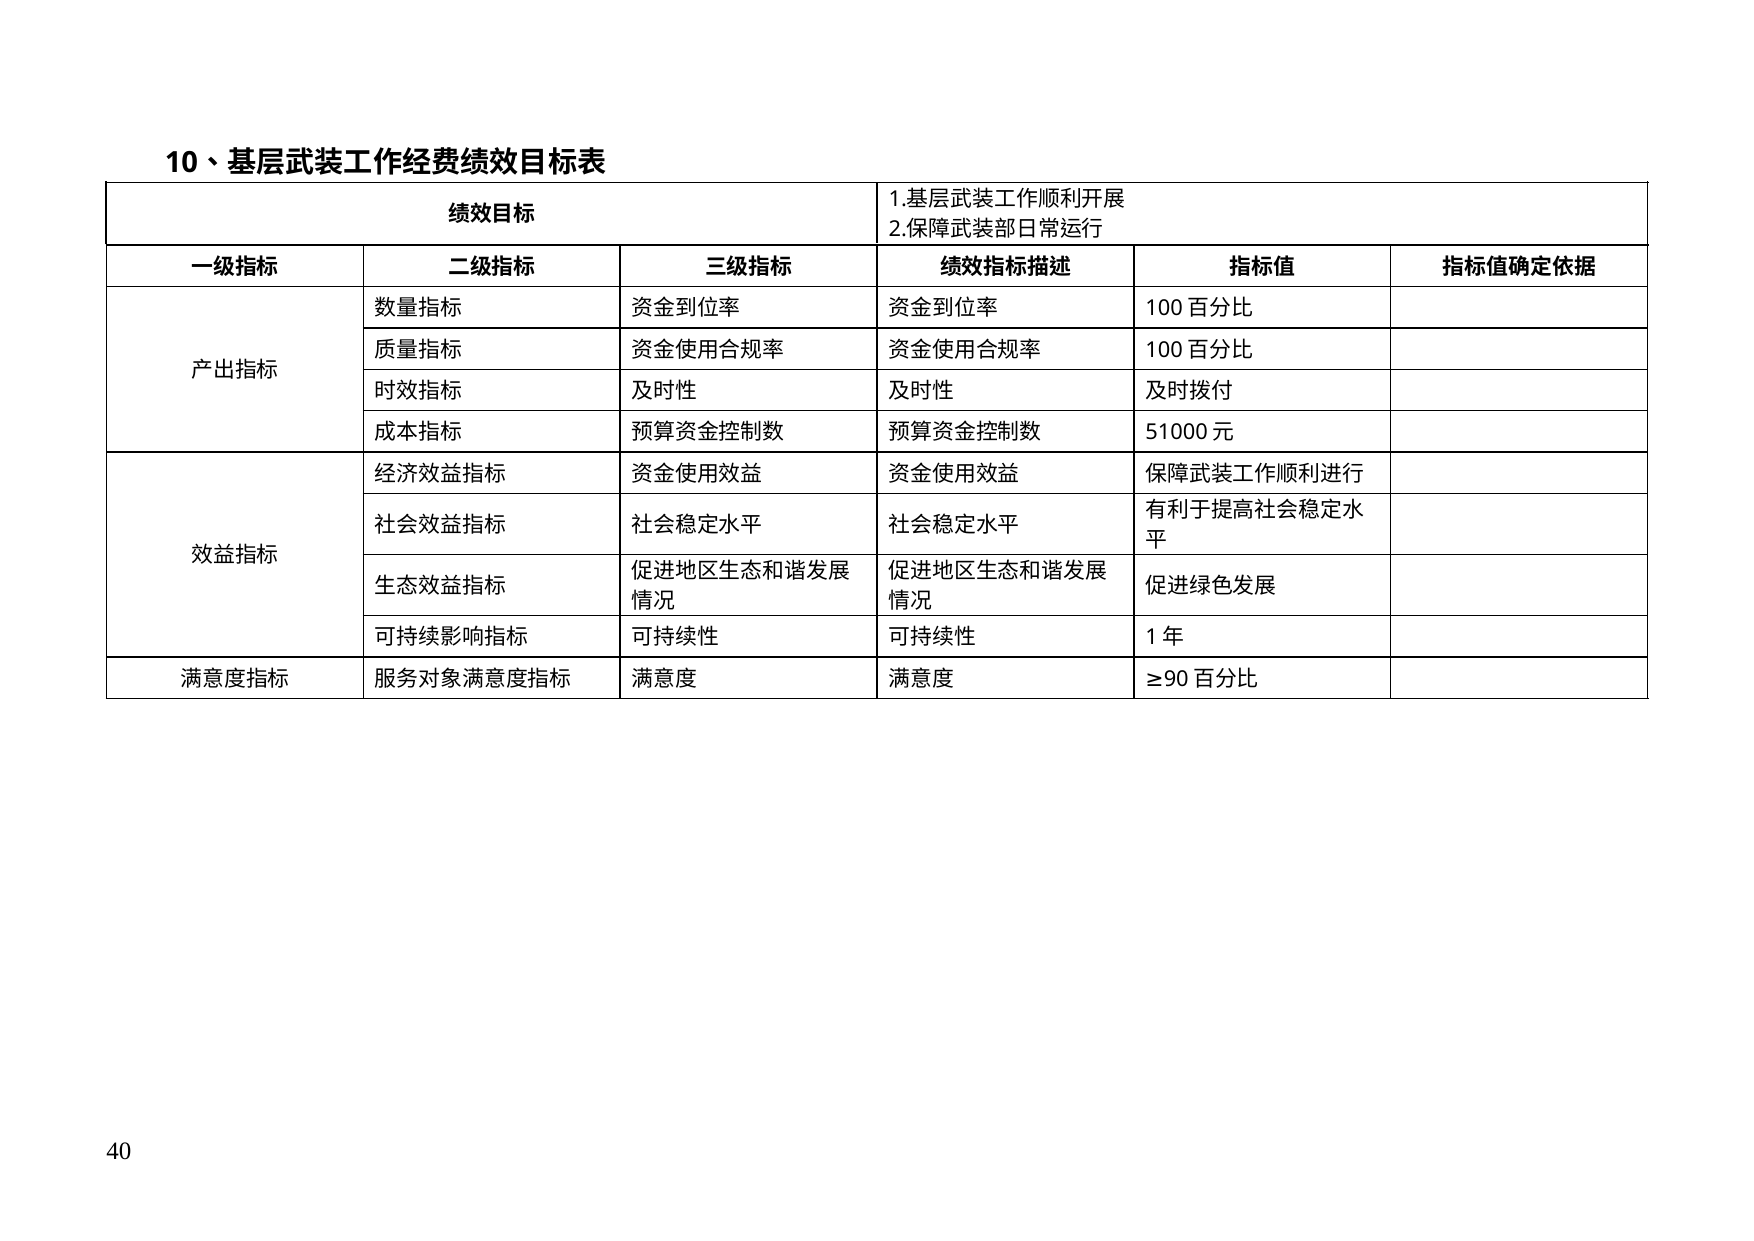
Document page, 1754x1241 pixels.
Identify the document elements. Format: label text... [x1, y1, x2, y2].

table_cell 质量指标 [364, 329, 619, 368]
table_cell 保障武装工作顺利进行 [1135, 453, 1390, 492]
table_header 1.基层武装工作顺利开展 2.保障武装部日常运行 [878, 183, 1647, 243]
table_header 指标值确定依据 [1391, 246, 1647, 286]
table_header 指标值 [1135, 246, 1390, 286]
table_header 二级指标 [364, 246, 619, 286]
table_cell 可持续性 [621, 616, 876, 656]
table_cell 经济效益指标 [364, 453, 619, 492]
table_header 三级指标 [621, 246, 876, 286]
table_cell 资金使用效益 [621, 453, 876, 492]
table_cell 生态效益指标 [364, 555, 619, 615]
table_cell [1391, 370, 1647, 410]
table_cell 满意度 [621, 658, 876, 697]
table_cell 1年 [1135, 616, 1390, 656]
table_cell 成本指标 [364, 411, 619, 451]
table_cell [1391, 494, 1647, 554]
table_cell [1391, 658, 1647, 697]
table_cell 100百分比 [1135, 287, 1390, 327]
table_cell 促进地区生态和谐发展情况 [621, 555, 876, 615]
table_cell 满意度指标 [107, 658, 363, 697]
table_cell 时效指标 [364, 370, 619, 410]
table_header 绩效指标描述 [878, 246, 1133, 286]
table_cell 数量指标 [364, 287, 619, 327]
table_cell [1391, 329, 1647, 368]
table_cell [1391, 287, 1647, 327]
table_cell 资金到位率 [621, 287, 876, 327]
table_cell 预算资金控制数 [878, 411, 1133, 451]
table_cell 满意度 [878, 658, 1133, 697]
table_cell 预算资金控制数 [621, 411, 876, 451]
table_cell 资金到位率 [878, 287, 1133, 327]
table_cell 效益指标 [107, 453, 363, 656]
table_cell 社会效益指标 [364, 494, 619, 554]
table_cell 资金使用效益 [878, 453, 1133, 492]
table_cell 资金使用合规率 [878, 329, 1133, 368]
table_cell 可持续性 [878, 616, 1133, 656]
table_cell 促进地区生态和谐发展情况 [878, 555, 1133, 615]
table_cell 服务对象满意度指标 [364, 658, 619, 697]
table_cell [1391, 453, 1647, 492]
table_cell 及时拨付 [1135, 370, 1390, 410]
table_cell 及时性 [878, 370, 1133, 410]
table_cell 社会稳定水平 [621, 494, 876, 554]
table_header 一级指标 [107, 246, 363, 286]
table_header 绩效目标 [107, 183, 876, 243]
table_cell 可持续影响指标 [364, 616, 619, 656]
table_cell [1391, 411, 1647, 451]
table_cell 促进绿色发展 [1135, 555, 1390, 615]
text 10、基层武装工作经费绩效目标表 [106, 142, 1648, 181]
table_cell [1391, 555, 1647, 615]
table_cell 产出指标 [107, 287, 363, 451]
table_cell [1391, 616, 1647, 656]
table_cell 100百分比 [1135, 329, 1390, 368]
table_cell 51000元 [1135, 411, 1390, 451]
table_cell 资金使用合规率 [621, 329, 876, 368]
table_cell ≥90百分比 [1135, 658, 1390, 697]
table_cell 及时性 [621, 370, 876, 410]
table_cell 社会稳定水平 [878, 494, 1133, 554]
table_cell 有利于提高社会稳定水平 [1135, 494, 1390, 554]
